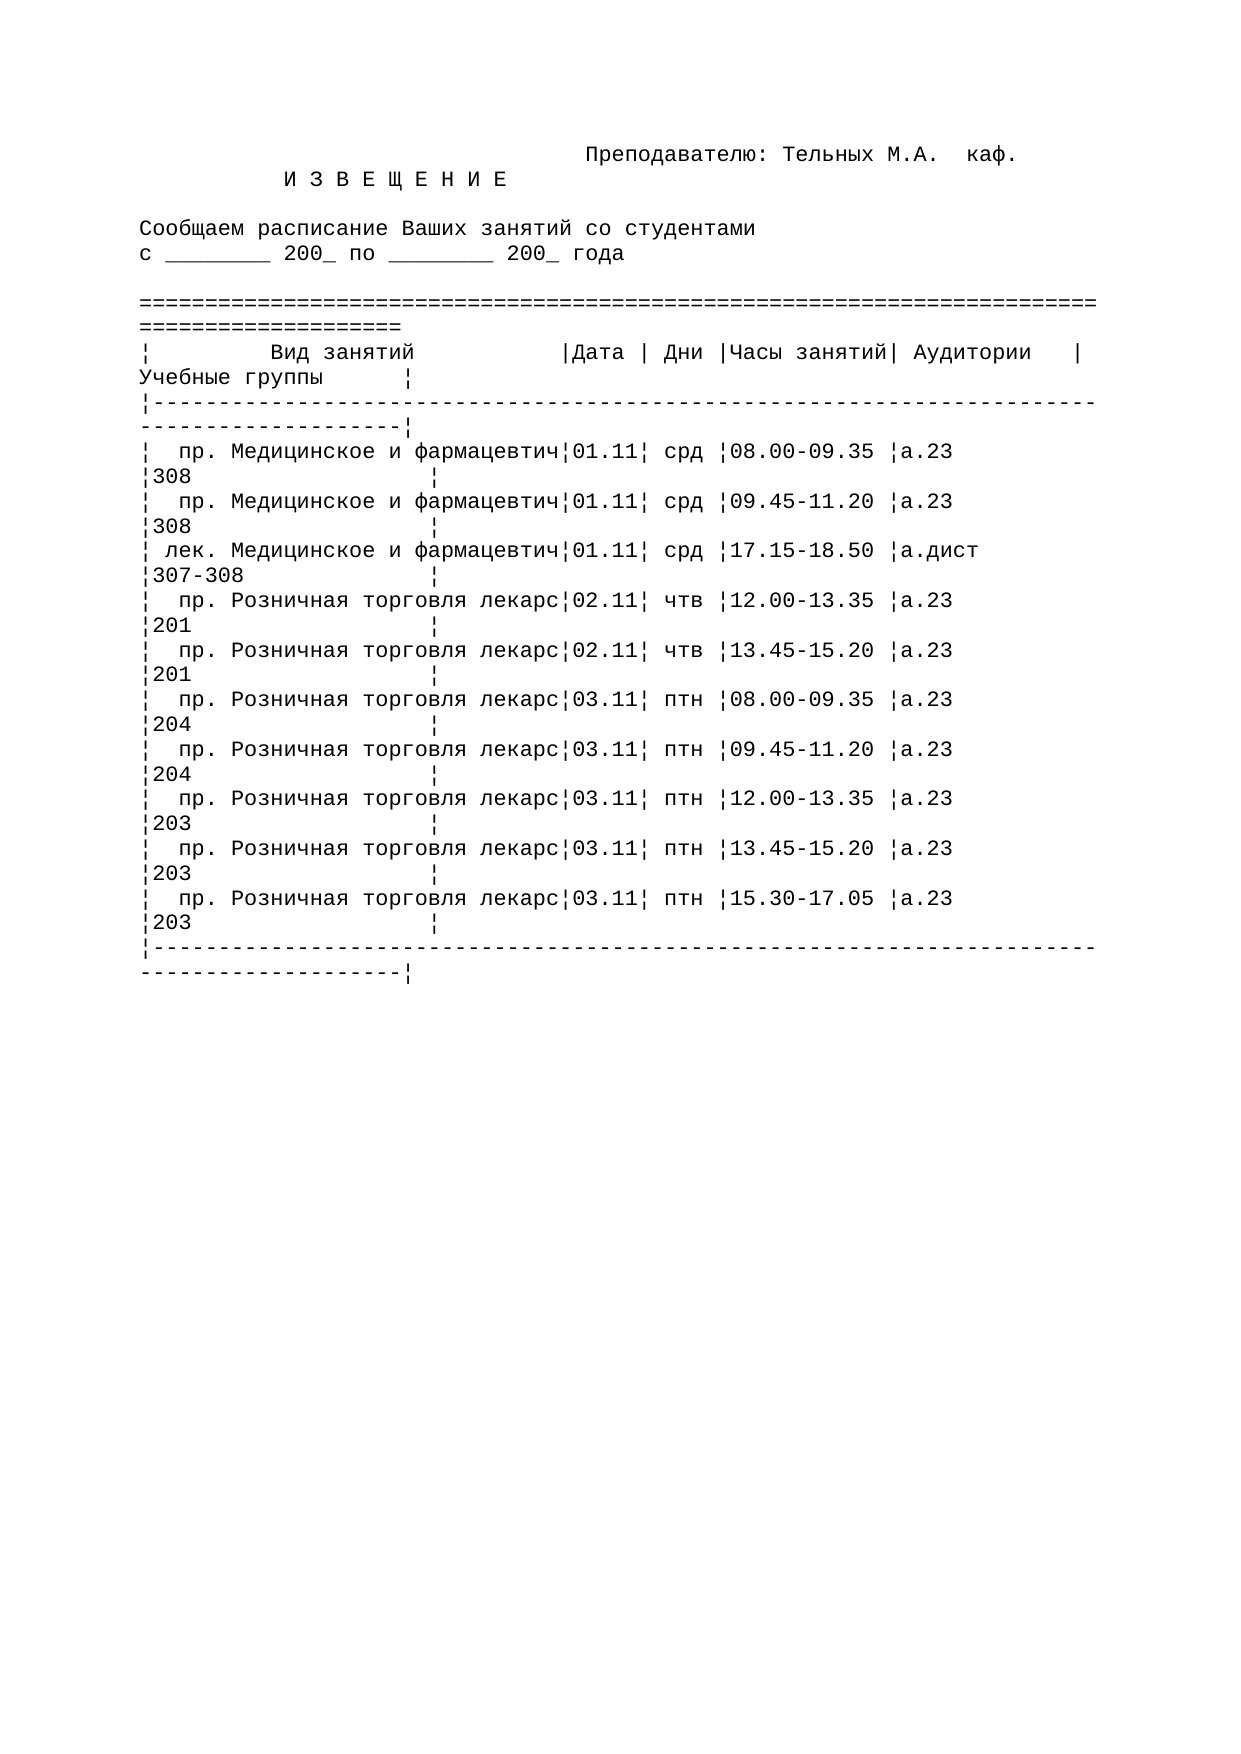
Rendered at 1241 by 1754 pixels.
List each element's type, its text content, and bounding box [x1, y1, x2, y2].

text ¦--------------------------------------------------------------------------------------------¦ [139, 936, 1101, 986]
text ¦ Вид занятий |Дата | Дни |Часы занятий| Аудитории | Учебные группы ¦ [139, 341, 1101, 391]
text ¦ пр. Розничная торговля лекарс¦02.11¦ чтв ¦12.00-13.35 ¦а.23 ¦201 ¦ [139, 589, 1101, 639]
text Сообщаем расписание Ваших занятий со студентами [139, 217, 1101, 242]
text с ________ 200_ по ________ 200_ года [139, 242, 1101, 267]
text ¦--------------------------------------------------------------------------------------------¦ [139, 391, 1101, 440]
text ¦ пр. Розничная торговля лекарс¦02.11¦ чтв ¦13.45-15.20 ¦а.23 ¦201 ¦ [139, 639, 1101, 688]
text ¦ пр. Розничная торговля лекарс¦03.11¦ птн ¦12.00-13.35 ¦а.23 ¦203 ¦ [139, 787, 1101, 837]
text ¦ пр. Медицинское и фармацевтич¦01.11¦ сpд ¦08.00-09.35 ¦а.23 ¦308 ¦ [139, 440, 1101, 490]
text ¦ лек. Медицинское и фармацевтич¦01.11¦ сpд ¦17.15-18.50 ¦а.дист ¦307-308 ¦ [139, 539, 1101, 589]
text ¦ пр. Розничная торговля лекарс¦03.11¦ птн ¦13.45-15.20 ¦а.23 ¦203 ¦ [139, 837, 1101, 887]
text И З В Е Щ Е Н И Е [139, 168, 1101, 192]
text Преподавателю: Тельных М.А. каф. [139, 143, 1101, 168]
text ¦ пр. Медицинское и фармацевтич¦01.11¦ сpд ¦09.45-11.20 ¦а.23 ¦308 ¦ [139, 490, 1101, 539]
text ¦ пр. Розничная торговля лекарс¦03.11¦ птн ¦08.00-09.35 ¦а.23 ¦204 ¦ [139, 688, 1101, 738]
text ============================================================================================= [139, 292, 1101, 341]
text ¦ пр. Розничная торговля лекарс¦03.11¦ птн ¦09.45-11.20 ¦а.23 ¦204 ¦ [139, 738, 1101, 787]
text ¦ пр. Розничная торговля лекарс¦03.11¦ птн ¦15.30-17.05 ¦а.23 ¦203 ¦ [139, 887, 1101, 936]
